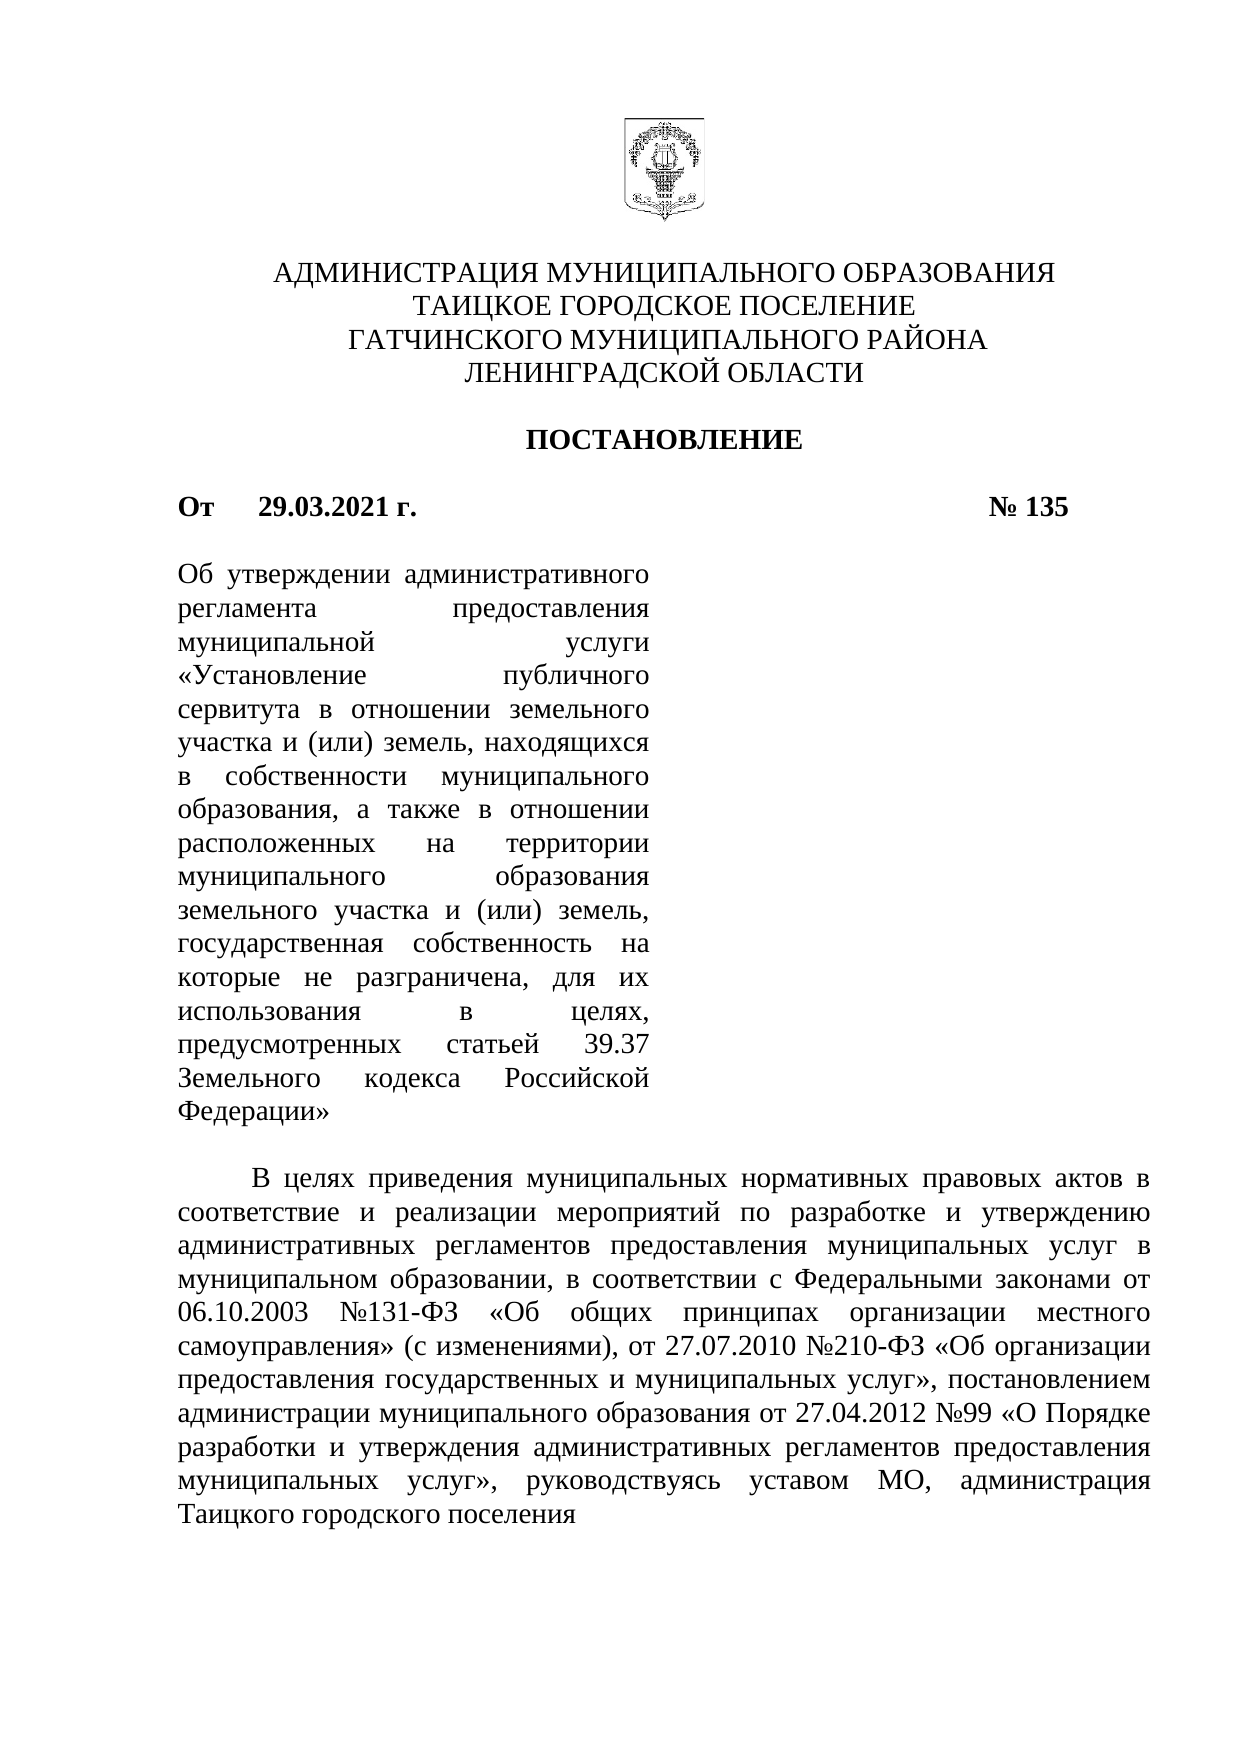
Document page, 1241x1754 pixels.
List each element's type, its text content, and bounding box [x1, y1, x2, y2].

text ТАИЦКОЕ ГОРОДСКОЕ ПОСЕЛЕНИЕ [177, 288, 1152, 322]
text От 29.03.2021 г. № 135 [177, 489, 1152, 523]
text ЛЕНИНГРАДСКОЙ ОБЛАСТИ [177, 355, 1152, 389]
text Об утверждении административного регламента предоставления муниципальной услуги «Установление публичного сервитута в отношении земельного участка и (или) земель, находящихся в собственности муниципального образования, а также в отношении расположенных на территории муниципального образования земельного участка и (или) земель, государственная собственность на которые не разграничена, для их использования в целях, предусмотренных статьей 39.37 Земельного кодекса Российской Федерации» [177, 557, 649, 1127]
text В целях приведения муниципальных нормативных правовых актов в соответствие и реализации мероприятий по разработке и утверждению административных регламентов предоставления муниципальных услуг в муниципальном образовании, в соответствии с Федеральными законами от 06.10.2003 №131-ФЗ «Об общих принципах организации местного самоуправления» (с изменениями), от 27.07.2010 №210-ФЗ «Об организации предоставления государственных и муниципальных услуг», постановлением администрации муниципального образования от 27.04.2012 №99 «О Порядке разработки и утверждения административных регламентов предоставления муниципальных услуг», руководствуясь уставом МО, администрация Таицкого городского поселения [177, 1160, 1152, 1529]
text ГАТЧИНСКОГО МУНИЦИПАЛЬНОГО РАЙОНА [177, 322, 1152, 355]
text ПОСТАНОВЛЕНИЕ [177, 422, 1152, 456]
picture [624, 118, 705, 222]
text АДМИНИСТРАЦИЯ МУНИЦИПАЛЬНОГО ОБРАЗОВАНИЯ [177, 255, 1152, 288]
